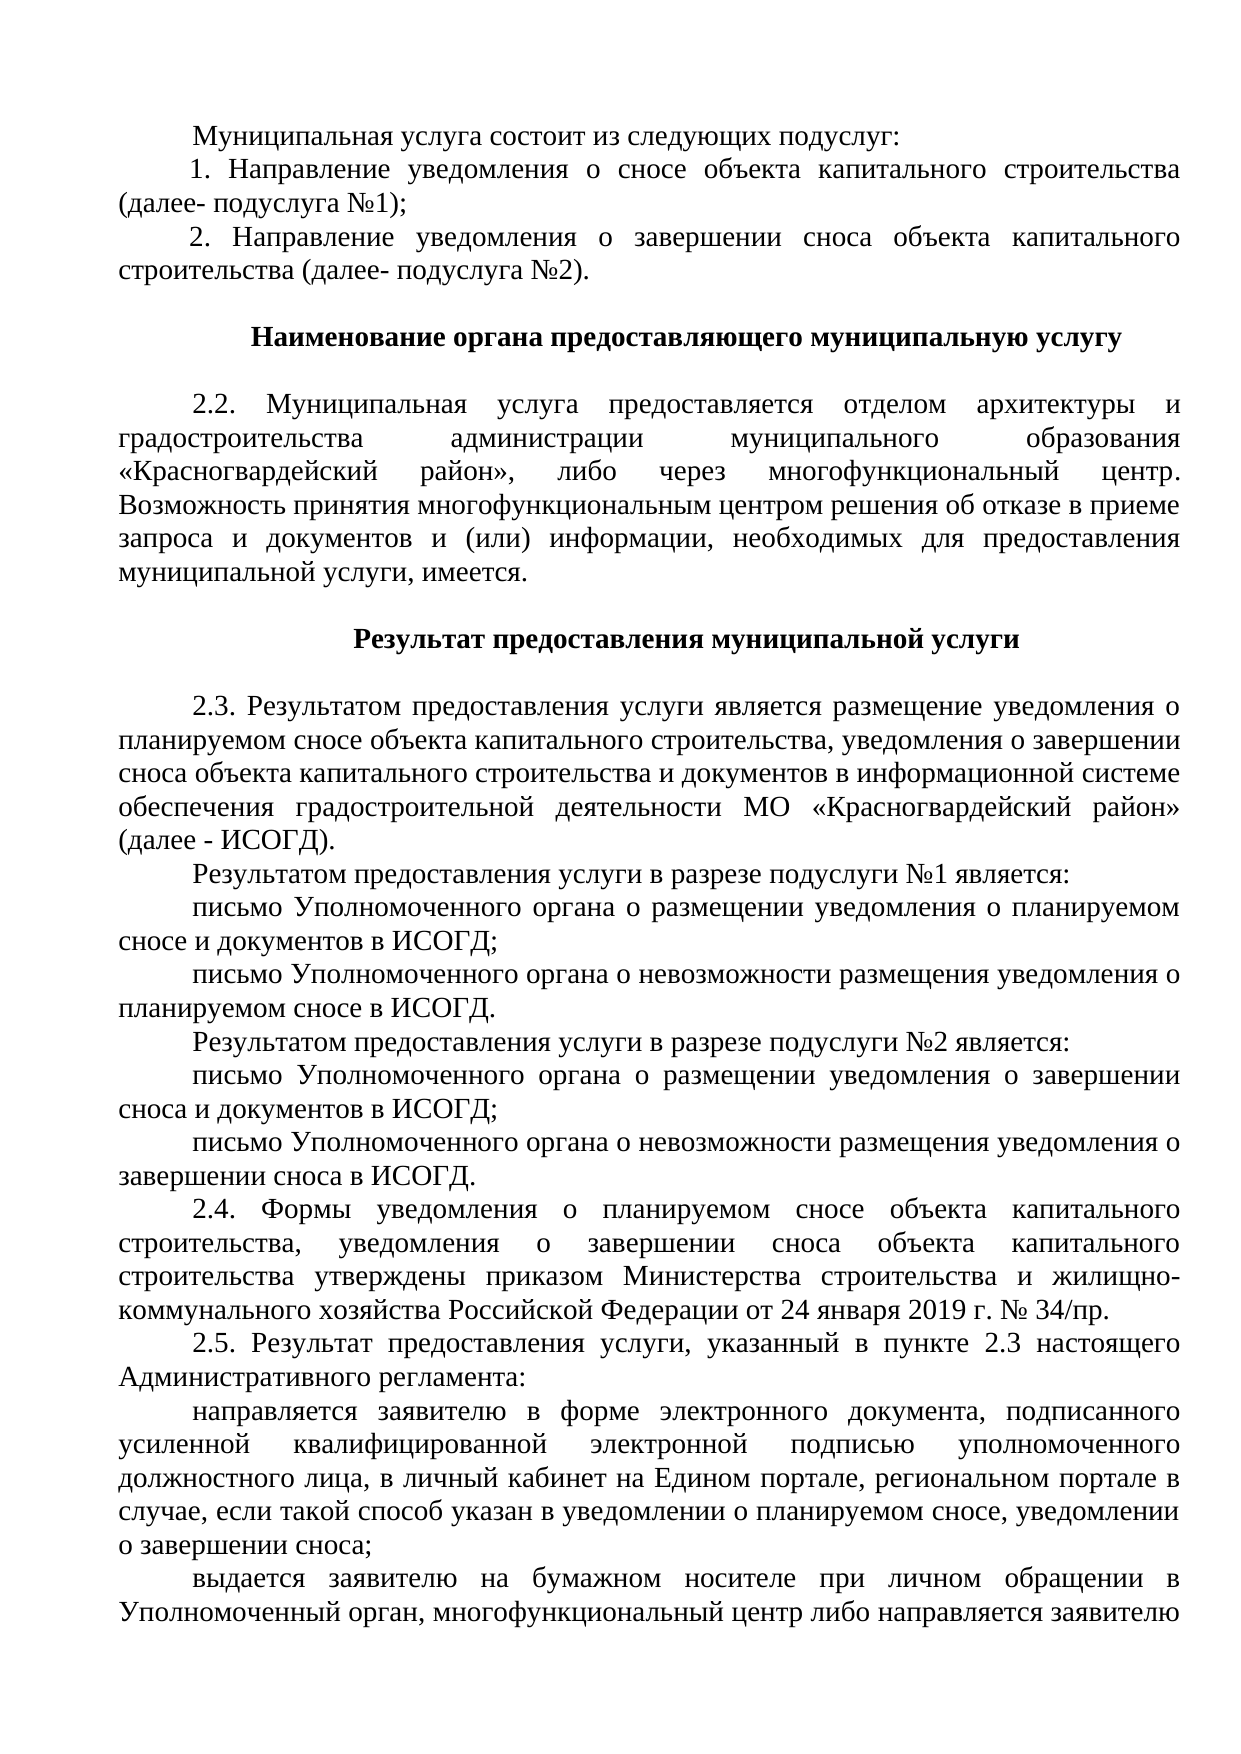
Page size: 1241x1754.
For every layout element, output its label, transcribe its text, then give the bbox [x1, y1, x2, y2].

text 2.4. Формы уведомления о планируемом сносе объекта капитального строительства, уведомления о завершении сноса объекта капитального строительства утверждены приказом Министерства строительства и жилищно-коммунального хозяйства Российской Федерации от 24 января 2019 г. № 34/пр. [118, 1191, 1181, 1326]
text письмо Уполномоченного органа о размещении уведомления о планируемом сносе и документов в ИСОГД; [118, 889, 1181, 957]
text направляется заявителю в форме электронного документа, подписанного усиленной квалифицированной электронной подписью уполномоченного должностного лица, в личный кабинет на Едином портале, региональном портале в случае, если такой способ указан в уведомлении о планируемом сносе, уведомлении о завершении сноса; [118, 1393, 1181, 1560]
text письмо Уполномоченного органа о невозможности размещения уведомления о планируемом сносе в ИСОГД. [118, 957, 1181, 1024]
text 2.5. Результат предоставления услуги, указанный в пункте 2.3 настоящего Административного регламента: [118, 1326, 1181, 1393]
text 2.3. Результатом предоставления услуги является размещение уведомления о планируемом сносе объекта капитального строительства, уведомления о завершении сноса объекта капитального строительства и документов в информационной системе обеспечения градостроительной деятельности МО «Красногвардейский район» (далее - ИСОГД). [118, 688, 1181, 856]
text Результат предоставления муниципальной услуги [118, 621, 1181, 655]
text 1. Направление уведомления о сносе объекта капитального строительства (далее- подуслуга №1); [118, 152, 1181, 219]
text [118, 1560, 1181, 1627]
text Результатом предоставления услуги в разрезе подуслуги №1 является: [118, 856, 1181, 889]
text Наименование органа предоставляющего муниципальную услугу [118, 319, 1181, 353]
text 2. Направление уведомления о завершении сноса объекта капитального строительства (далее- подуслуга №2). [118, 219, 1181, 286]
text Муниципальная услуга состоит из следующих подуслуг: [118, 118, 1181, 152]
text письмо Уполномоченного органа о размещении уведомления о завершении сноса и документов в ИСОГД; [118, 1057, 1181, 1124]
text письмо Уполномоченного органа о невозможности размещения уведомления о завершении сноса в ИСОГД. [118, 1124, 1181, 1191]
text Результатом предоставления услуги в разрезе подуслуги №2 является: [118, 1024, 1181, 1057]
text 2.2. Муниципальная услуга предоставляется отделом архитектуры и градостроительства администрации муниципального образования «Красногвардейский район», либо через многофункциональный центр. Возможность принятия многофункциональным центром решения об отказе в приеме запроса и документов и (или) информации, необходимых для предоставления муниципальной услуги, имеется. [118, 386, 1181, 588]
